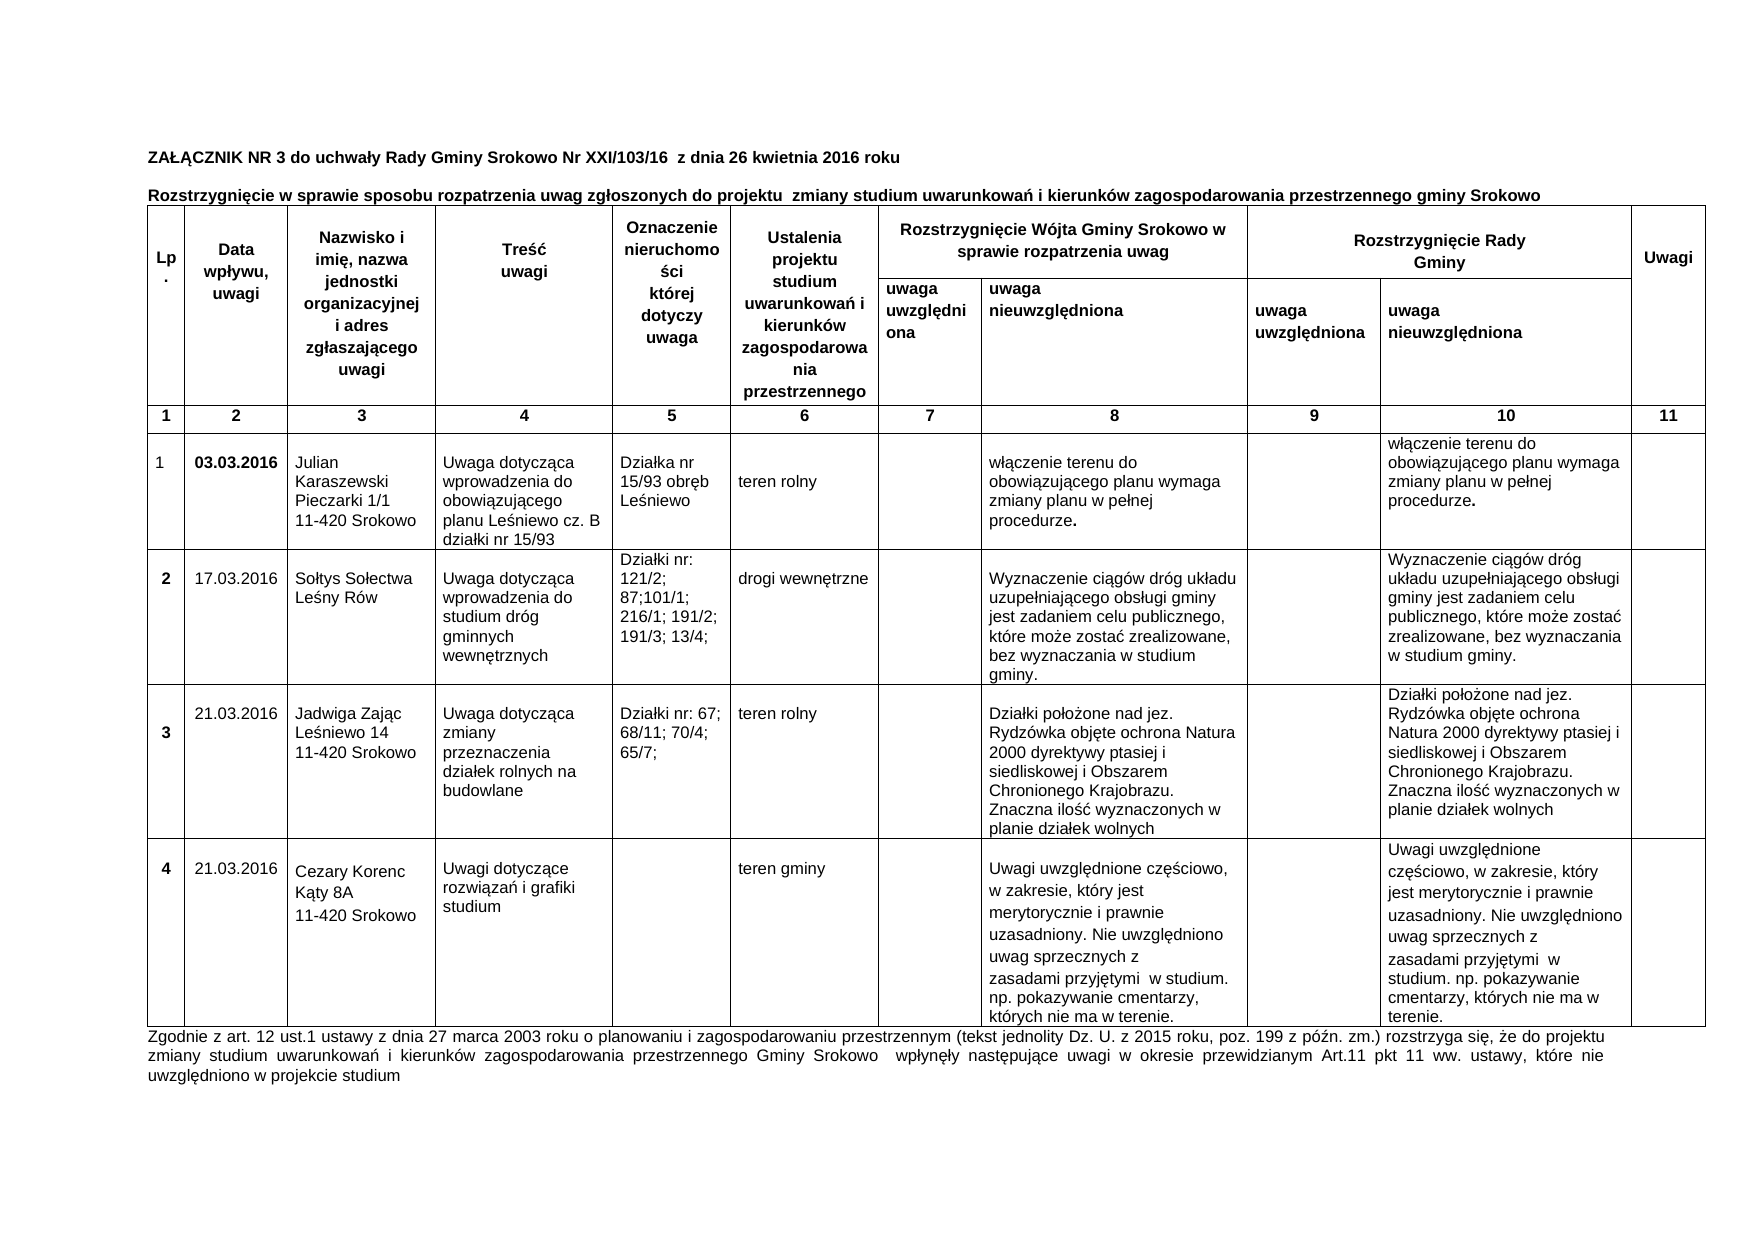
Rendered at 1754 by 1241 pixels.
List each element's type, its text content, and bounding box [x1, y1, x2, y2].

table_cell [1248, 550, 1380, 684]
table_cell teren rolny [731, 685, 878, 838]
table_cell 5 [613, 406, 730, 433]
table_cell Działka nr 15/93 obręb Leśniewo [613, 434, 730, 549]
table_cell Działki położone nad jez. Rydzówka objęte ochrona Natura 2000 dyrektywy ptasiej i siedliskowej i Obszarem Chronionego Krajobrazu. Znaczna ilość wyznaczonych w planie działek wolnych [1381, 685, 1631, 838]
table_cell [879, 550, 981, 684]
table_cell Wyznaczenie ciągów dróg układu uzupełniającego obsługi gminy jest zadaniem celu publicznego, które może zostać zrealizowane, bez wyznaczania w studium gminy. [1381, 550, 1631, 684]
table_cell 3 [148, 685, 184, 838]
table_cell 21.03.2016 [185, 685, 287, 838]
table_cell 2 [148, 550, 184, 684]
table_cell 4 [436, 406, 612, 433]
table_cell 7 [879, 406, 981, 433]
table_cell 10 [1381, 406, 1631, 433]
table_cell uwaga uwzględniona [879, 279, 981, 405]
table_cell Uwagi uwzględnione częściowo, w zakresie, który jest merytorycznie i prawnie uzasadniony. Nie uwzględniono uwag sprzecznych z zasadami przyjętymi w studium. np. pokazywanie cmentarzy, których nie ma w terenie. [982, 839, 1247, 1026]
table_cell Uwaga dotycząca wprowadzenia do studium dróg gminnych wewnętrznych [436, 550, 612, 684]
text Zgodnie z art. 12 ust.1 ustawy z dnia 27 marca 2003 roku o planowaniu i zagospodarowaniu przestrzennym (tekst jednolity Dz. U. z 2015 roku, poz. 199 z późn. zm.) rozstrzyga się, że do projektu zmiany studium uwarunkowań i kierunków zagospodarowania przestrzennego Gminy Srokowo wpłynęły następujące uwagi w okresie przewidzianym Art.11 pkt 11 ww. ustawy, które nie uwzględniono w projekcie studium [148, 1027, 1606, 1084]
table_cell teren rolny [731, 434, 878, 549]
table_header Uwagi [1632, 206, 1705, 405]
table_cell 4 [148, 839, 184, 1026]
table_cell 1 [148, 406, 184, 433]
table_cell Sołtys Sołectwa Leśny Rów [288, 550, 435, 684]
table_cell [613, 839, 730, 1026]
table_cell [879, 839, 981, 1026]
table_cell Uwagi dotyczące rozwiązań i grafiki studium [436, 839, 612, 1026]
text ZAŁĄCZNIK NR 3 do uchwały Rady Gminy Srokowo Nr XXI/103/16 z dnia 26 kwietnia 2016 roku [148, 148, 1606, 167]
table_cell uwaga nieuwzględniona [982, 279, 1247, 405]
table_cell 21.03.2016 [185, 839, 287, 1026]
table_cell [1632, 685, 1705, 838]
table_cell [1248, 434, 1380, 549]
table_cell Uwagi uwzględnione częściowo, w zakresie, który jest merytorycznie i prawnie uzasadniony. Nie uwzględniono uwag sprzecznych z zasadami przyjętymi w studium. np. pokazywanie cmentarzy, których nie ma w terenie. [1381, 839, 1631, 1026]
table_cell [1248, 685, 1380, 838]
table_cell Uwaga dotycząca wprowadzenia do obowiązującego planu Leśniewo cz. B działki nr 15/93 [436, 434, 612, 549]
table_cell 3 [288, 406, 435, 433]
table_header Rozstrzygnięcie Rady Gminy [1248, 206, 1631, 278]
table_cell Julian Karaszewski Pieczarki 1/1 11-420 Srokowo [288, 434, 435, 549]
table_cell Działki nr: 121/2; 87;101/1; 216/1; 191/2; 191/3; 13/4; [613, 550, 730, 684]
table_cell [1632, 839, 1705, 1026]
table_cell Działki nr: 67; 68/11; 70/4; 65/7; [613, 685, 730, 838]
table_header Lp. [148, 206, 184, 405]
table_cell drogi wewnętrzne [731, 550, 878, 684]
table_cell Działki położone nad jez. Rydzówka objęte ochrona Natura 2000 dyrektywy ptasiej i siedliskowej i Obszarem Chronionego Krajobrazu. Znaczna ilość wyznaczonych w planie działek wolnych [982, 685, 1247, 838]
table_cell 17.03.2016 [185, 550, 287, 684]
table_header Ustalenia projektu studium uwarunkowań i kierunków zagospodarowania przestrzennego [731, 206, 878, 405]
table_header Treść uwagi [436, 206, 612, 405]
table_header Rozstrzygnięcie Wójta Gminy Srokowo w sprawie rozpatrzenia uwag [879, 206, 1247, 278]
table_cell [879, 685, 981, 838]
table_cell 1 [148, 434, 184, 549]
table_cell Uwaga dotycząca zmiany przeznaczenia działek rolnych na budowlane [436, 685, 612, 838]
table_cell Cezary Korenc Kąty 8A 11-420 Srokowo [288, 839, 435, 1026]
table_cell Wyznaczenie ciągów dróg układu uzupełniającego obsługi gminy jest zadaniem celu publicznego, które może zostać zrealizowane, bez wyznaczania w studium gminy. [982, 550, 1247, 684]
table_cell 11 [1632, 406, 1705, 433]
table_cell [1632, 550, 1705, 684]
text Rozstrzygnięcie w sprawie sposobu rozpatrzenia uwag zgłoszonych do projektu zmiany studium uwarunkowań i kierunków zagospodarowania przestrzennego gminy Srokowo [148, 186, 1606, 205]
table_header Data wpływu, uwagi [185, 206, 287, 405]
table_cell [1248, 839, 1380, 1026]
table_cell 8 [982, 406, 1247, 433]
table_cell [879, 434, 981, 549]
table_cell uwaga nieuwzględniona [1381, 279, 1631, 405]
table_cell uwaga uwzględniona [1248, 279, 1380, 405]
table_cell Jadwiga Zając Leśniewo 14 11-420 Srokowo [288, 685, 435, 838]
table_cell włączenie terenu do obowiązującego planu wymaga zmiany planu w pełnej procedurze. [1381, 434, 1631, 549]
table_cell teren gminy [731, 839, 878, 1026]
table_header Oznaczenie nieruchomości której dotyczy uwaga [613, 206, 730, 405]
table_cell [1632, 434, 1705, 549]
table_cell 6 [731, 406, 878, 433]
table_cell 2 [185, 406, 287, 433]
table_cell 03.03.2016 [185, 434, 287, 549]
table_header Nazwisko i imię, nazwa jednostki organizacyjnej i adres zgłaszającego uwagi [288, 206, 435, 405]
table_cell 9 [1248, 406, 1380, 433]
table_cell włączenie terenu do obowiązującego planu wymaga zmiany planu w pełnej procedurze. [982, 434, 1247, 549]
